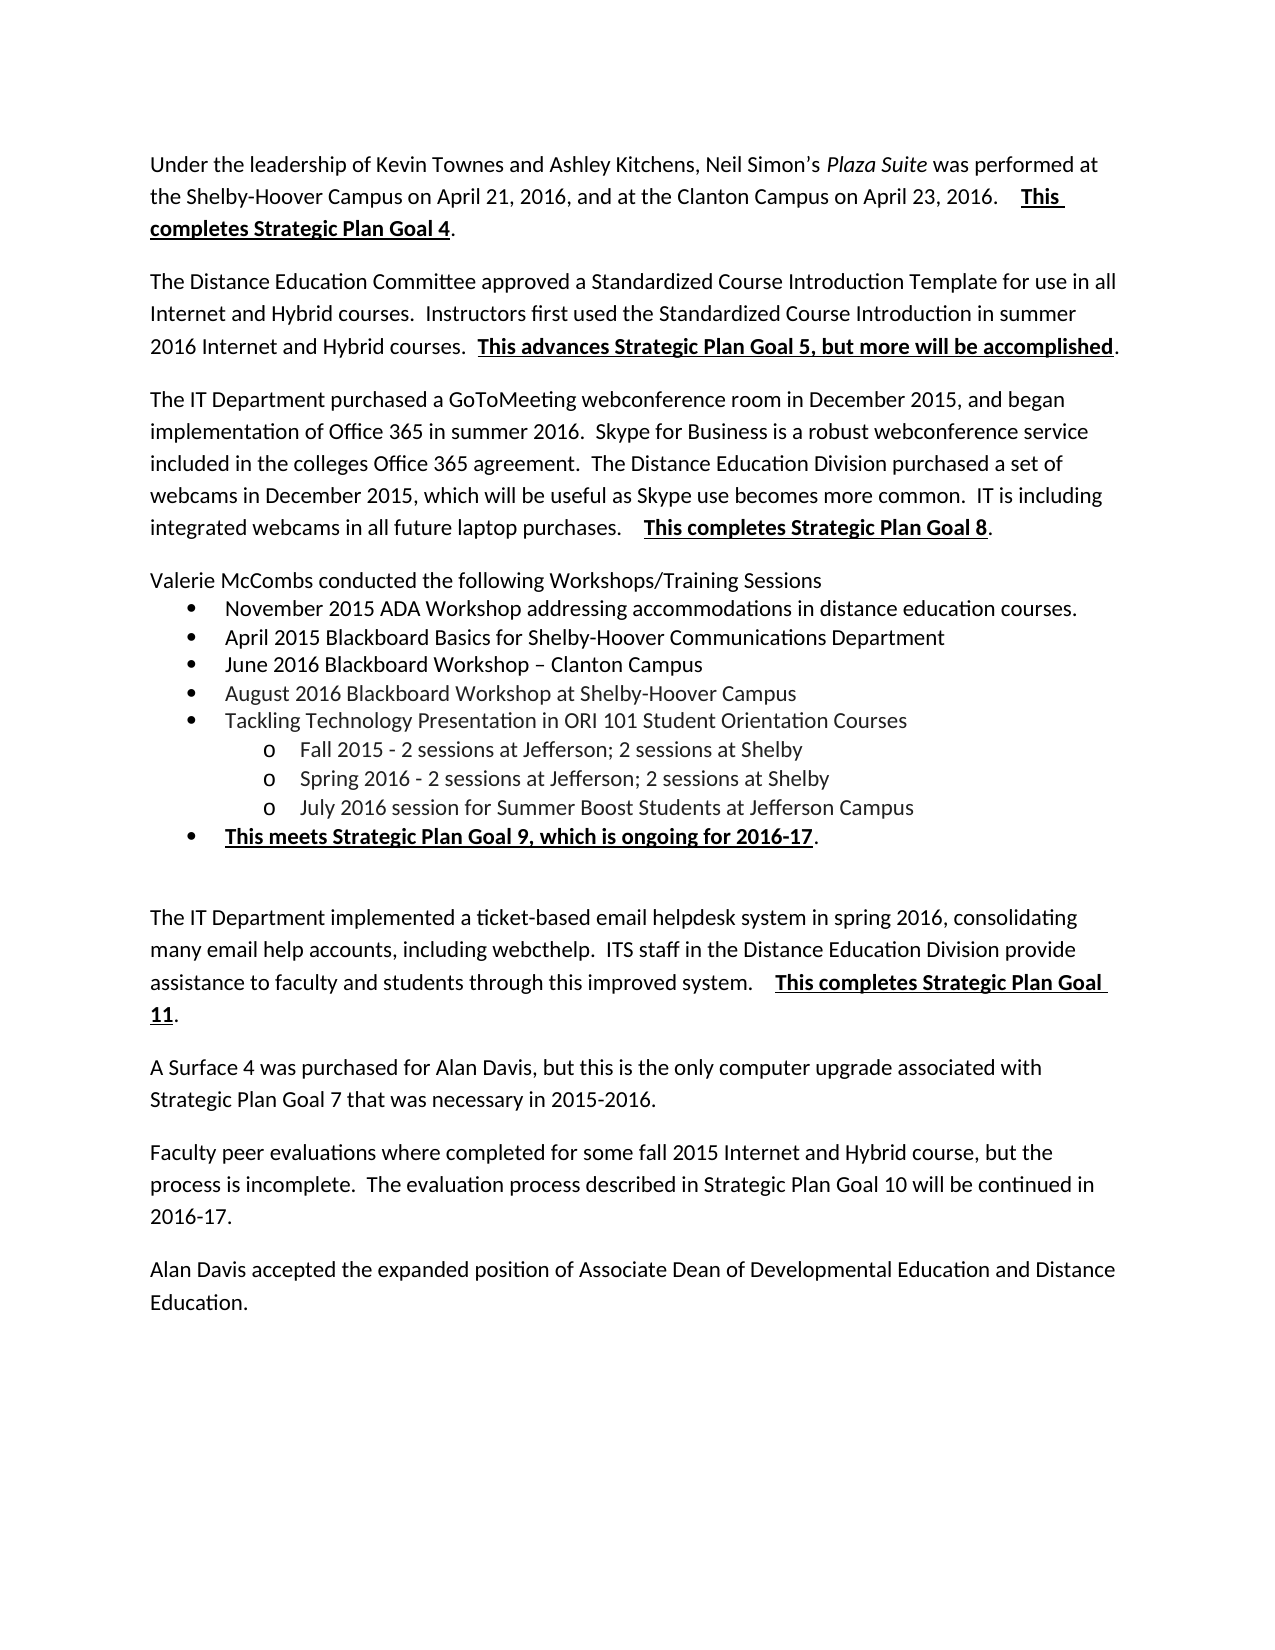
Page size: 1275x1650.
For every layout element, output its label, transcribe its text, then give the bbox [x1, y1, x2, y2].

list Spring 2016 - 2 sessions at Jefferson; 2 sessions at Shelby [262, 764, 1125, 793]
list April 2015 Blackboard Basics for Shelby-Hoover Communications Department [187, 623, 1125, 651]
text The Distance Education Committee approved a Standardized Course Introduction Template for use in all Internet and Hybrid courses. Instructors first used the Standardized Course Introduction in summer 2016 Internet and Hybrid courses. This advances Strategic Plan Goal 5, but more will be accomplished. [150, 267, 1125, 360]
text A Surface 4 was purchased for Alan Davis, but this is the only computer upgrade associated with Strategic Plan Goal 7 that was necessary in 2015-2016. [150, 1053, 1125, 1113]
text The IT Department purchased a GoToMeeting webconference room in December 2015, and began implementation of Office 365 in summer 2016. Skype for Business is a robust webconference service included in the colleges Office 365 agreement. The Distance Education Division purchased a set of webcams in December 2015, which will be useful as Skype use becomes more common. IT is including integrated webcams in all future laptop purchases. This completes Strategic Plan Goal 8. [150, 385, 1125, 542]
text Alan Davis accepted the expanded position of Associate Dean of Developmental Education and Distance Education. [150, 1255, 1125, 1316]
text Faculty peer evaluations where completed for some fall 2015 Internet and Hybrid course, but the process is incomplete. The evaluation process described in Strategic Plan Goal 10 will be continued in 2016-17. [150, 1138, 1125, 1230]
list This meets Strategic Plan Goal 9, which is ongoing for 2016-17. [187, 822, 1125, 850]
text Under the leadership of Kevin Townes and Ashley Kitchens, Neil Simon’s Plaza Suite was performed at the Shelby-Hoover Campus on April 21, 2016, and at the Clanton Campus on April 23, 2016. This completes Strategic Plan Goal 4. [150, 150, 1125, 242]
list August 2016 Blackboard Workshop at Shelby-Hoover Campus [187, 679, 1125, 707]
text The IT Department implemented a ticket-based email helpdesk system in spring 2016, consolidating many email help accounts, including webcthelp. ITS staff in the Distance Education Division provide assistance to faculty and students through this improved system. This completes Strategic Plan Goal 11. [150, 903, 1125, 1028]
text Valerie McCombs conducted the following Workshops/Training Sessions [150, 567, 1125, 594]
list June 2016 Blackboard Workshop – Clanton Campus [187, 651, 1125, 679]
list Tackling Technology Presentation in ORI 101 Student Orientation Courses [187, 707, 1125, 735]
list November 2015 ADA Workshop addressing accommodations in distance education courses. [187, 594, 1125, 623]
list July 2016 session for Summer Boost Students at Jefferson Campus [262, 793, 1125, 822]
list Fall 2015 - 2 sessions at Jefferson; 2 sessions at Shelby [262, 735, 1125, 764]
